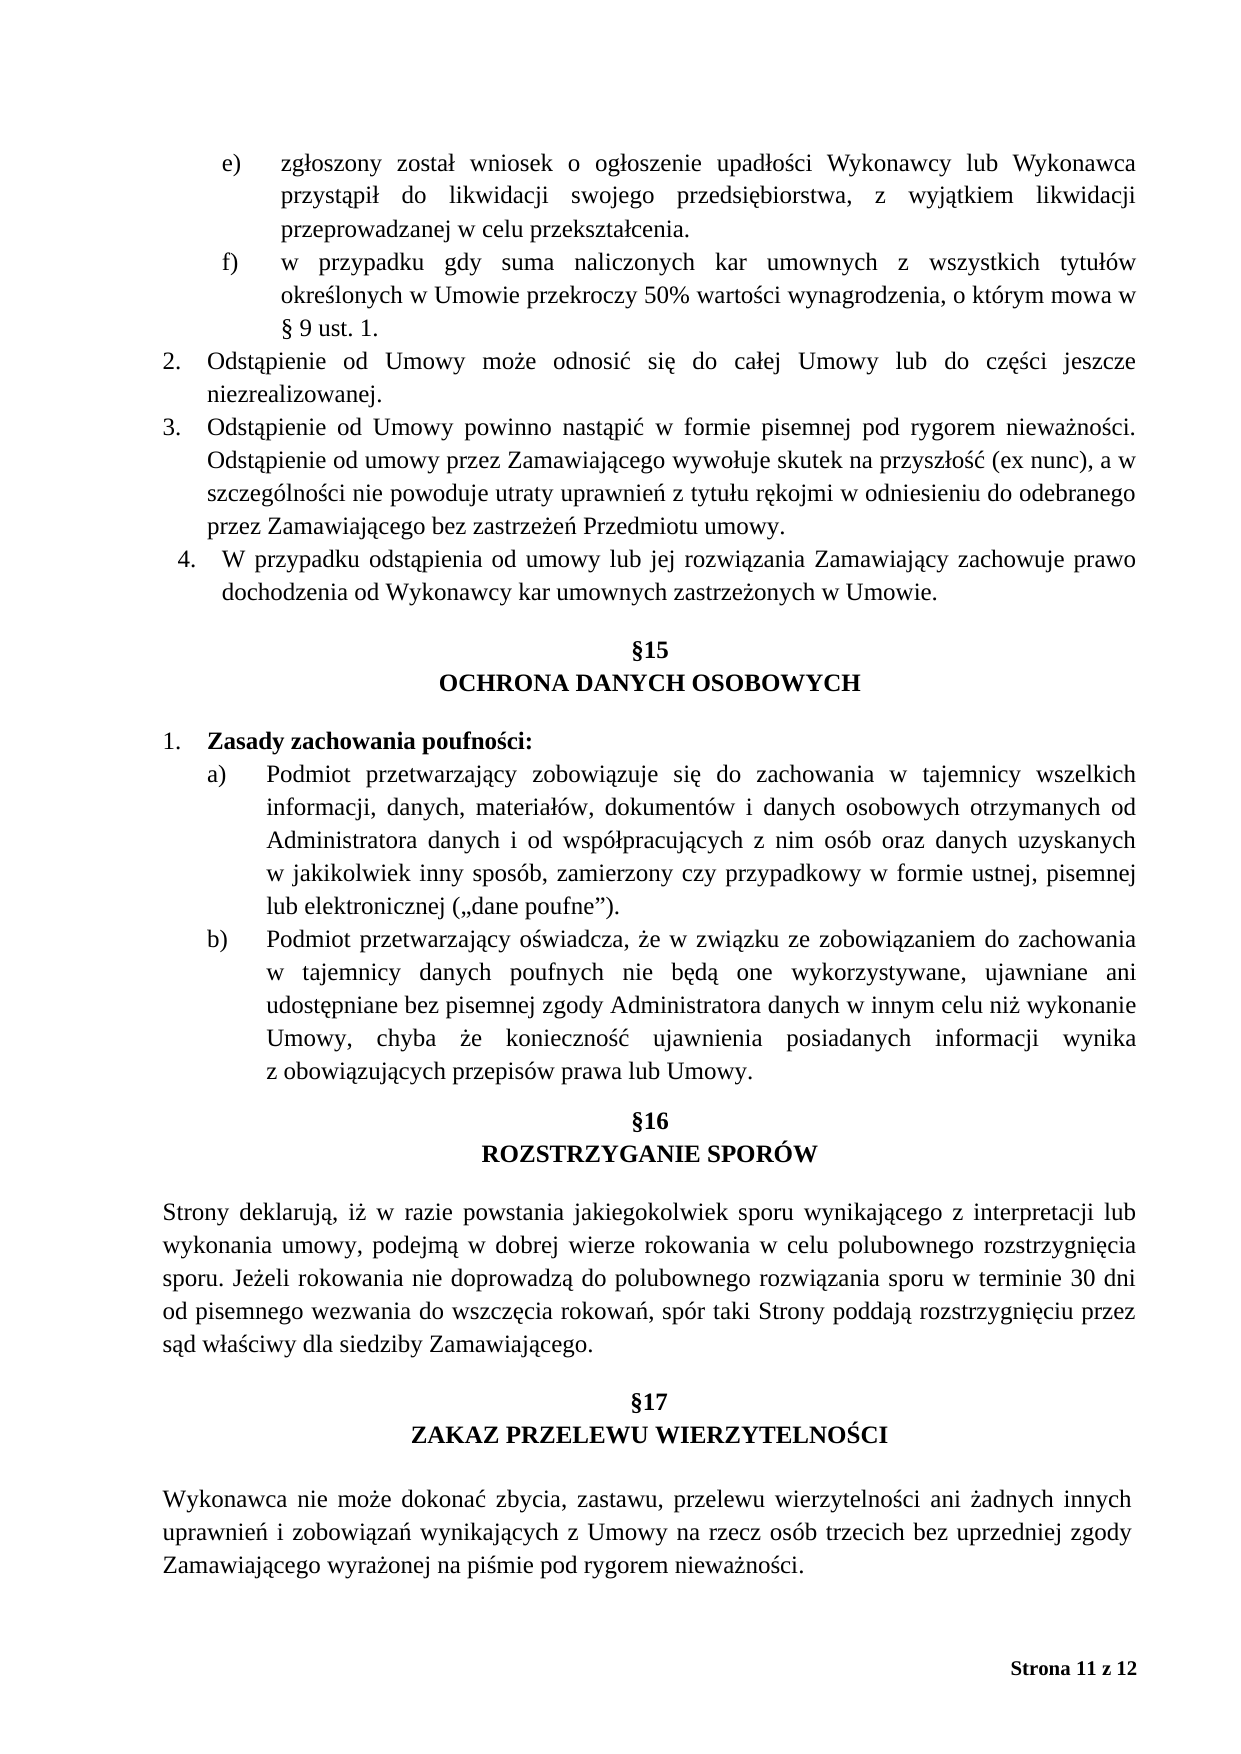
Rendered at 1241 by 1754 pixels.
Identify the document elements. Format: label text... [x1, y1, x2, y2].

text Strony deklarują, iż w razie powstania jakiegokolwiek sporu wynikającego z interpretacji lub wykonania umowy, podejmą w dobrej wierze rokowania w celu polubownego rozstrzygnięcia sporu. Jeżeli rokowania nie doprowadzą do polubownego rozwiązania sporu w terminie 30 dni od pisemnego wezwania do wszczęcia rokowań, spór taki Strony poddają rozstrzygnięciu przez sąd właściwy dla siedziby Zamawiającego. [162, 1197, 1137, 1358]
list Podmiot przetwarzający oświadcza, że w związku ze zobowiązaniem do zachowania w tajemnicy danych poufnych nie będą one wykorzystywane, ujawniane ani udostępniane bez pisemnej zgody Administratora danych w innym celu niż wykonanie Umowy, chyba że konieczność ujawnienia posiadanych informacji wynika z obowiązujących przepisów prawa lub Umowy. [207, 924, 1137, 1085]
text §16 ROZSTRZYGANIE SPORÓW [162, 1106, 1137, 1168]
list Zasady zachowania poufności: [162, 726, 1137, 755]
list zgłoszony został wniosek o ogłoszenie upadłości Wykonawcy lub Wykonawca przystąpił do likwidacji swojego przedsiębiorstwa, z wyjątkiem likwidacji przeprowadzanej w celu przekształcenia. [222, 148, 1137, 242]
list w przypadku gdy suma naliczonych kar umownych z wszystkich tytułów określonych w Umowie przekroczy 50% wartości wynagrodzenia, o którym mowa w § 9 ust. 1. [222, 247, 1137, 341]
text §15 OCHRONA DANYCH OSOBOWYCH [162, 635, 1137, 697]
list Odstąpienie od Umowy powinno nastąpić w formie pisemnej pod rygorem nieważności. Odstąpienie od umowy przez Zamawiającego wywołuje skutek na przyszłość (ex nunc), a w szczególności nie powoduje utraty uprawnień z tytułu rękojmi w odniesieniu do odebranego przez Zamawiającego bez zastrzeżeń Przedmiotu umowy. [162, 412, 1137, 539]
list Podmiot przetwarzający zobowiązuje się do zachowania w tajemnicy wszelkich informacji, danych, materiałów, dokumentów i danych osobowych otrzymanych od Administratora danych i od współpracujących z nim osób oraz danych uzyskanych w jakikolwiek inny sposób, zamierzony czy przypadkowy w formie ustnej, pisemnej lub elektronicznej („dane poufne”). [207, 759, 1137, 920]
list W przypadku odstąpienia od umowy lub jej rozwiązania Zamawiający zachowuje prawo dochodzenia od Wykonawcy kar umownych zastrzeżonych w Umowie. [177, 544, 1137, 606]
list Odstąpienie od Umowy może odnosić się do całej Umowy lub do części jeszcze niezrealizowanej. [162, 346, 1137, 407]
text Wykonawca nie może dokonać zbycia, zastawu, przelewu wierzytelności ani żadnych innych uprawnień i zobowiązań wynikających z Umowy na rzecz osób trzecich bez uprzedniej zgody Zamawiającego wyrażonej na piśmie pod rygorem nieważności. [162, 1484, 1133, 1579]
text §17 ZAKAZ PRZELEWU WIERZYTELNOŚCI [161, 1387, 1137, 1449]
